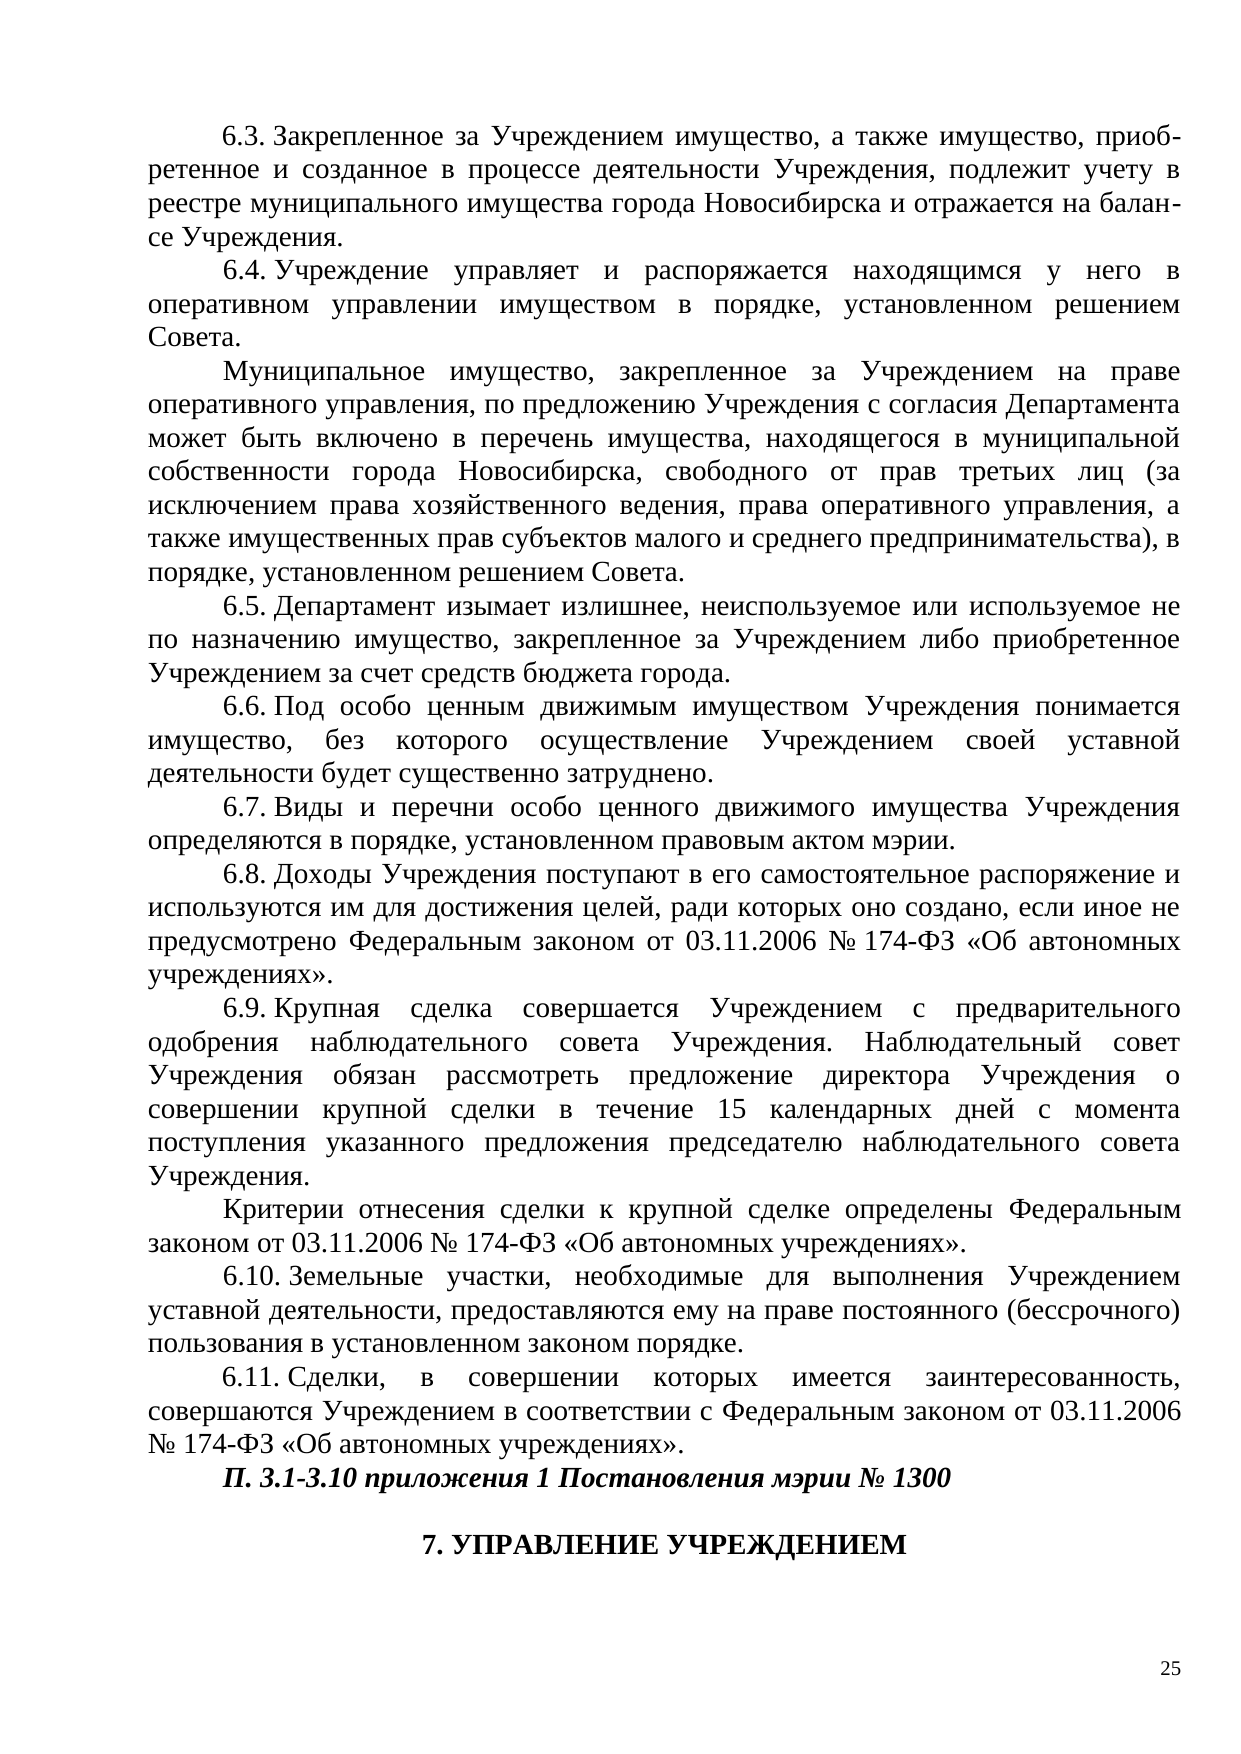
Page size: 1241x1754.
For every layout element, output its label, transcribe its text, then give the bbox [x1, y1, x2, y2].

text 7. управлениЕ Учреждением [148, 1527, 1181, 1560]
text 6.3. Закрепленное за Учреждением имущество, а также имущество, приобретенное и созданное в процессе деятельности Учреждения, подлежит учету в реестре муниципального имущества города Новосибирска и отражается на балансе Учреждения. [148, 118, 1181, 252]
text 6.8. Доходы Учреждения поступают в его самостоятельное распоряжение и используются им для достижения целей, ради которых оно создано, если иное не предусмотрено Федеральным законом от 03.11.2006 № 174-ФЗ «Об автономных учреждениях». [148, 856, 1181, 990]
text 6.9. Крупная сделка совершается Учреждением с предварительного одобрения наблюдательного совета Учреждения. Наблюдательный совет Учреждения обязан рассмотреть предложение директора Учреждения о совершении крупной сделки в течение 15 календарных дней с момента поступления указанного предложения председателю наблюдательного совета Учреждения. [148, 990, 1181, 1191]
text 6.11. Сделки, в совершении которых имеется заинтересованность, совершаются Учреждением в соответствии с Федеральным законом от 03.11.2006 № 174-ФЗ «Об автономных учреждениях». [148, 1359, 1181, 1460]
text 6.6. Под особо ценным движимым имуществом Учреждения понимается имущество, без которого осуществление Учреждением своей уставной деятельности будет существенно затруднено. [148, 688, 1181, 789]
text П. 3.1-3.10 приложения 1 Постановления мэрии № 1300 [148, 1460, 1181, 1493]
text Критерии отнесения сделки к крупной сделке определены Федеральным законом от 03.11.2006 № 174-ФЗ «Об автономных учреждениях». [148, 1191, 1181, 1258]
text 6.4. Учреждение управляет и распоряжается находящимся у него в оперативном управлении имуществом в порядке, установленном решением Совета. [148, 252, 1181, 353]
text 6.5. Департамент изымает излишнее, неиспользуемое или используемое не по назначению имущество, закрепленное за Учреждением либо приобретенное Учреждением за счет средств бюджета города. [148, 588, 1181, 688]
text 6.10. Земельные участки, необходимые для выполнения Учреждением уставной деятельности, предоставляются ему на праве постоянного (бессрочного) пользования в установленном законом порядке. [148, 1258, 1181, 1359]
text Муниципальное имущество, закрепленное за Учреждением на праве оперативного управления, по предложению Учреждения с согласия Департамента может быть включено в перечень имущества, находящегося в муниципальной собственности города Новосибирска, свободного от прав третьих лиц (за исключением права хозяйственного ведения, права оперативного управления, а также имущественных прав субъектов малого и среднего предпринимательства), в порядке, установленном решением Совета. [148, 353, 1181, 588]
text 6.7. Виды и перечни особо ценного движимого имущества Учреждения определяются в порядке, установленном правовым актом мэрии. [148, 789, 1181, 856]
